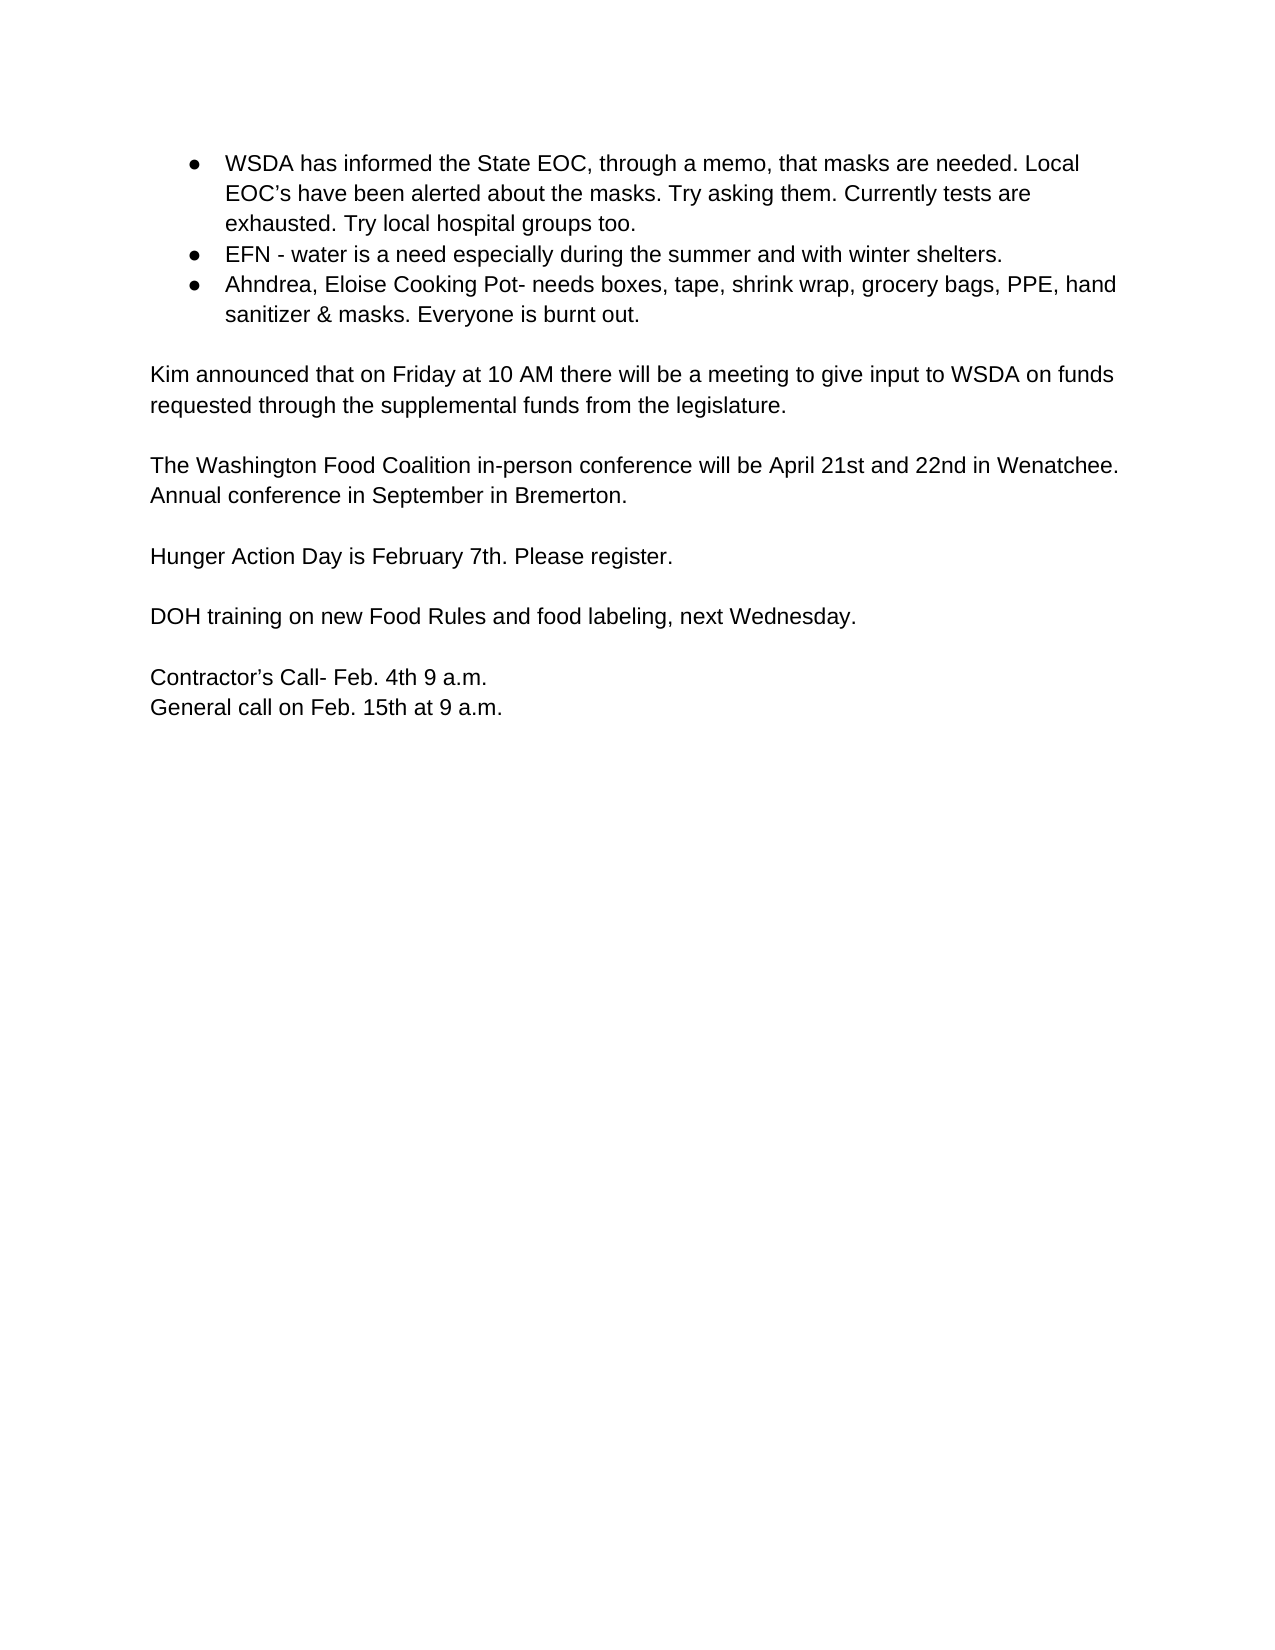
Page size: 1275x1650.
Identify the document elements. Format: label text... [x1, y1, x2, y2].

text Kim announced that on Friday at 10 AM there will be a meeting to give input to WSDA on funds requested through the supplemental funds from the legislature. [150, 361, 1125, 418]
text The Washington Food Coalition in-person conference will be April 21st and 22nd in Wenatchee. Annual conference in September in Bremerton. [150, 452, 1125, 509]
list WSDA has informed the State EOC, through a memo, that masks are needed. Local EOC’s have been alerted about the masks. Try asking them. Currently tests are exhausted. Try local hospital groups too. [187, 150, 1125, 237]
text Hunger Action Day is February 7th. Please register. [150, 543, 1125, 569]
text General call on Feb. 15th at 9 a.m. [150, 694, 1125, 720]
list Ahndrea, Eloise Cooking Pot- needs boxes, tape, shrink wrap, grocery bags, PPE, hand sanitizer & masks. Everyone is burnt out. [187, 271, 1125, 327]
text DOH training on new Food Rules and food labeling, next Wednesday. [150, 603, 1125, 629]
text Contractor’s Call- Feb. 4th 9 a.m. [150, 663, 1125, 690]
list EFN - water is a need especially during the summer and with winter shelters. [187, 241, 1125, 267]
